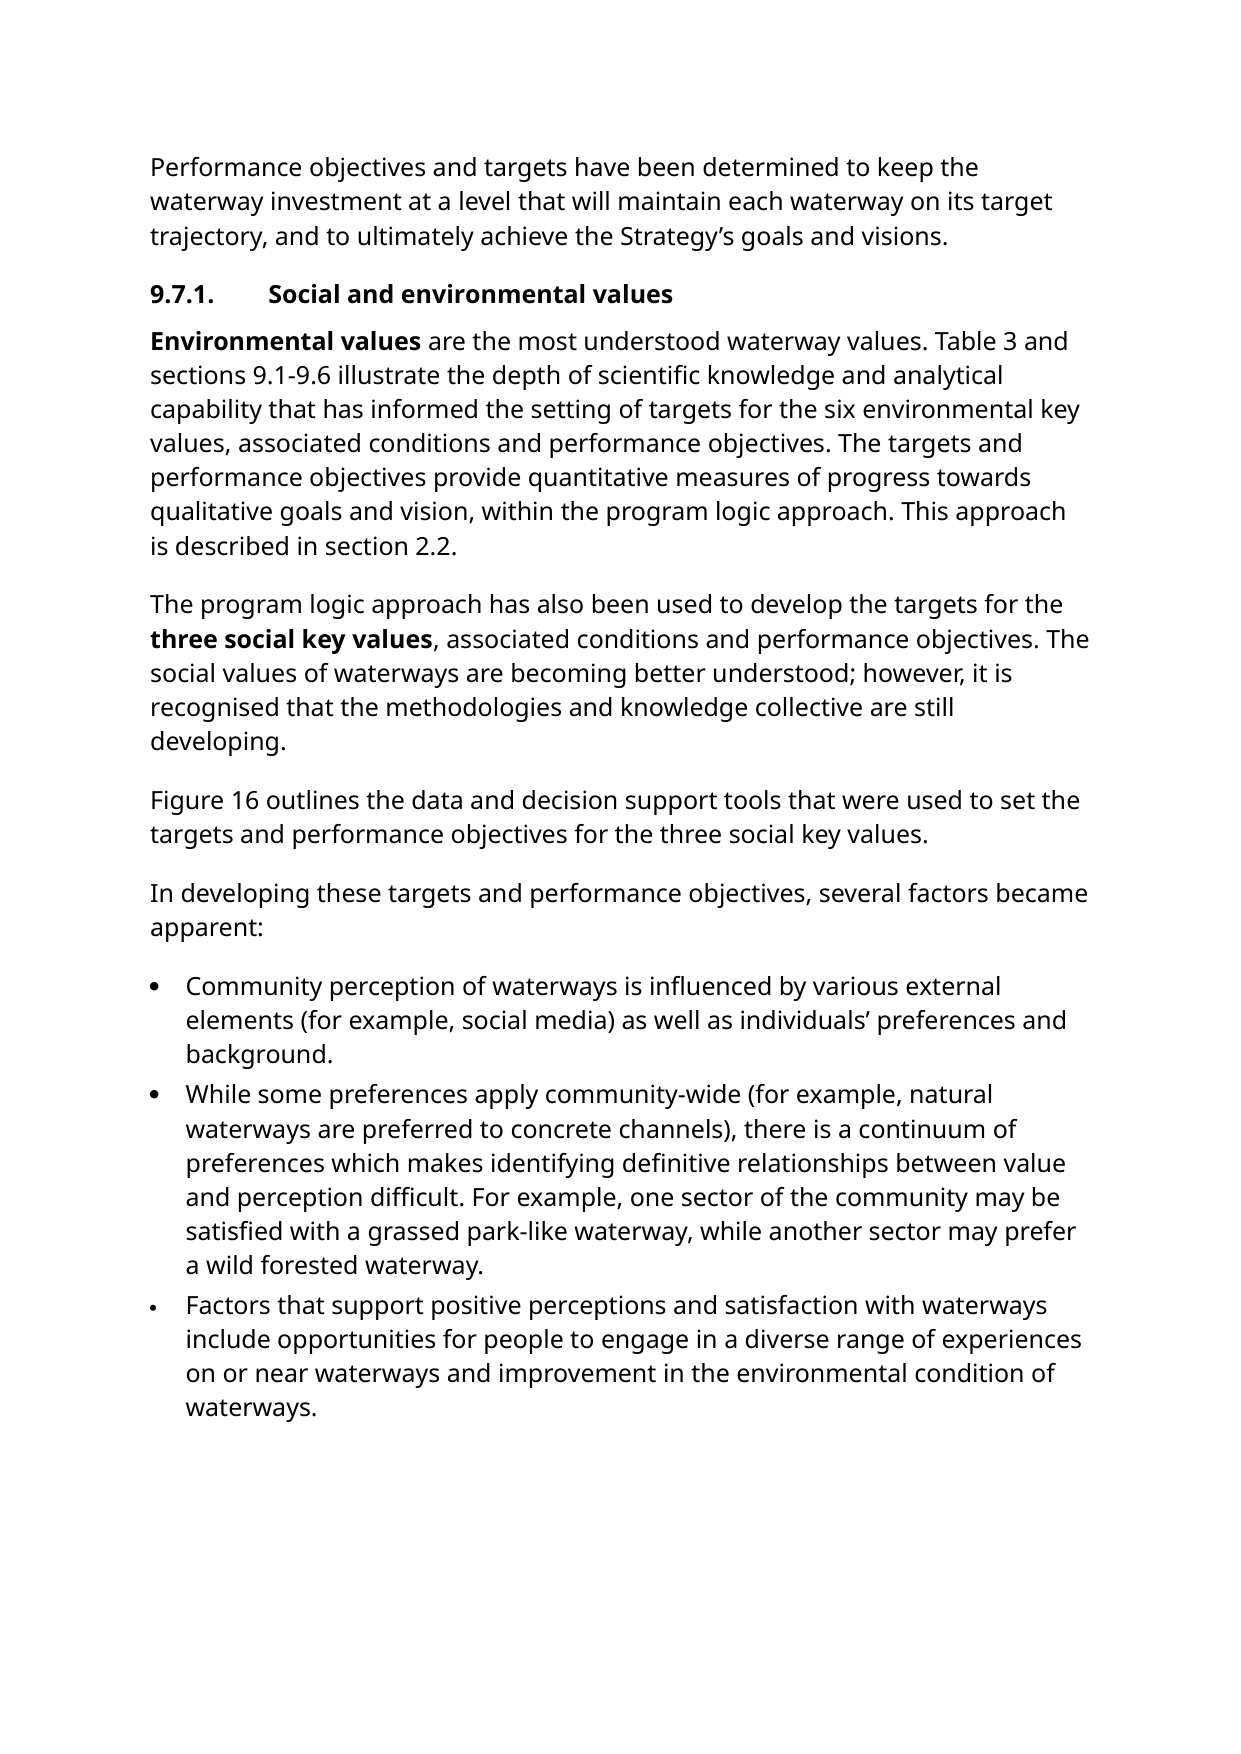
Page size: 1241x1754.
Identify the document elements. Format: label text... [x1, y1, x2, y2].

text Performance objectives and targets have been determined to keep the waterway investment at a level that will maintain each waterway on its target trajectory, and to ultimately achieve the Strategy’s goals and visions. [150, 150, 1090, 252]
text The program logic approach has also been used to develop the targets for the three social key values, associated conditions and performance objectives. The social values of waterways are becoming better understood; however, it is recognised that the methodologies and knowledge collective are still developing. [150, 587, 1090, 757]
text Environmental values are the most understood waterway values. Table 3 and sections 9.1-9.6 illustrate the depth of scientific knowledge and analytical capability that has informed the setting of targets for the six environmental key values, associated conditions and performance objectives. The targets and performance objectives provide quantitative measures of progress towards qualitative goals and vision, within the program logic approach. This approach is described in section 2.2. [150, 324, 1090, 562]
text In developing these targets and performance objectives, several factors became apparent: [150, 876, 1090, 944]
text While some preferences apply community-wide (for example, natural waterways are preferred to concrete channels), there is a continuum of preferences which makes identifying definitive relationships between value and perception difficult. For example, one sector of the community may be satisfied with a grassed park-like waterway, while another sector may prefer a wild forested waterway. [150, 1077, 1090, 1282]
text Figure 16 outlines the data and decision support tools that were used to set the targets and performance objectives for the three social key values. [150, 782, 1090, 851]
subtitle 9.7.1. Social and environmental values [150, 277, 1090, 311]
text Community perception of waterways is influenced by various external elements (for example, social media) as well as individuals’ preferences and background. [150, 969, 1090, 1071]
text Factors that support positive perceptions and satisfaction with waterways include opportunities for people to engage in a diverse range of experiences on or near waterways and improvement in the environmental condition of waterways. [150, 1288, 1090, 1424]
